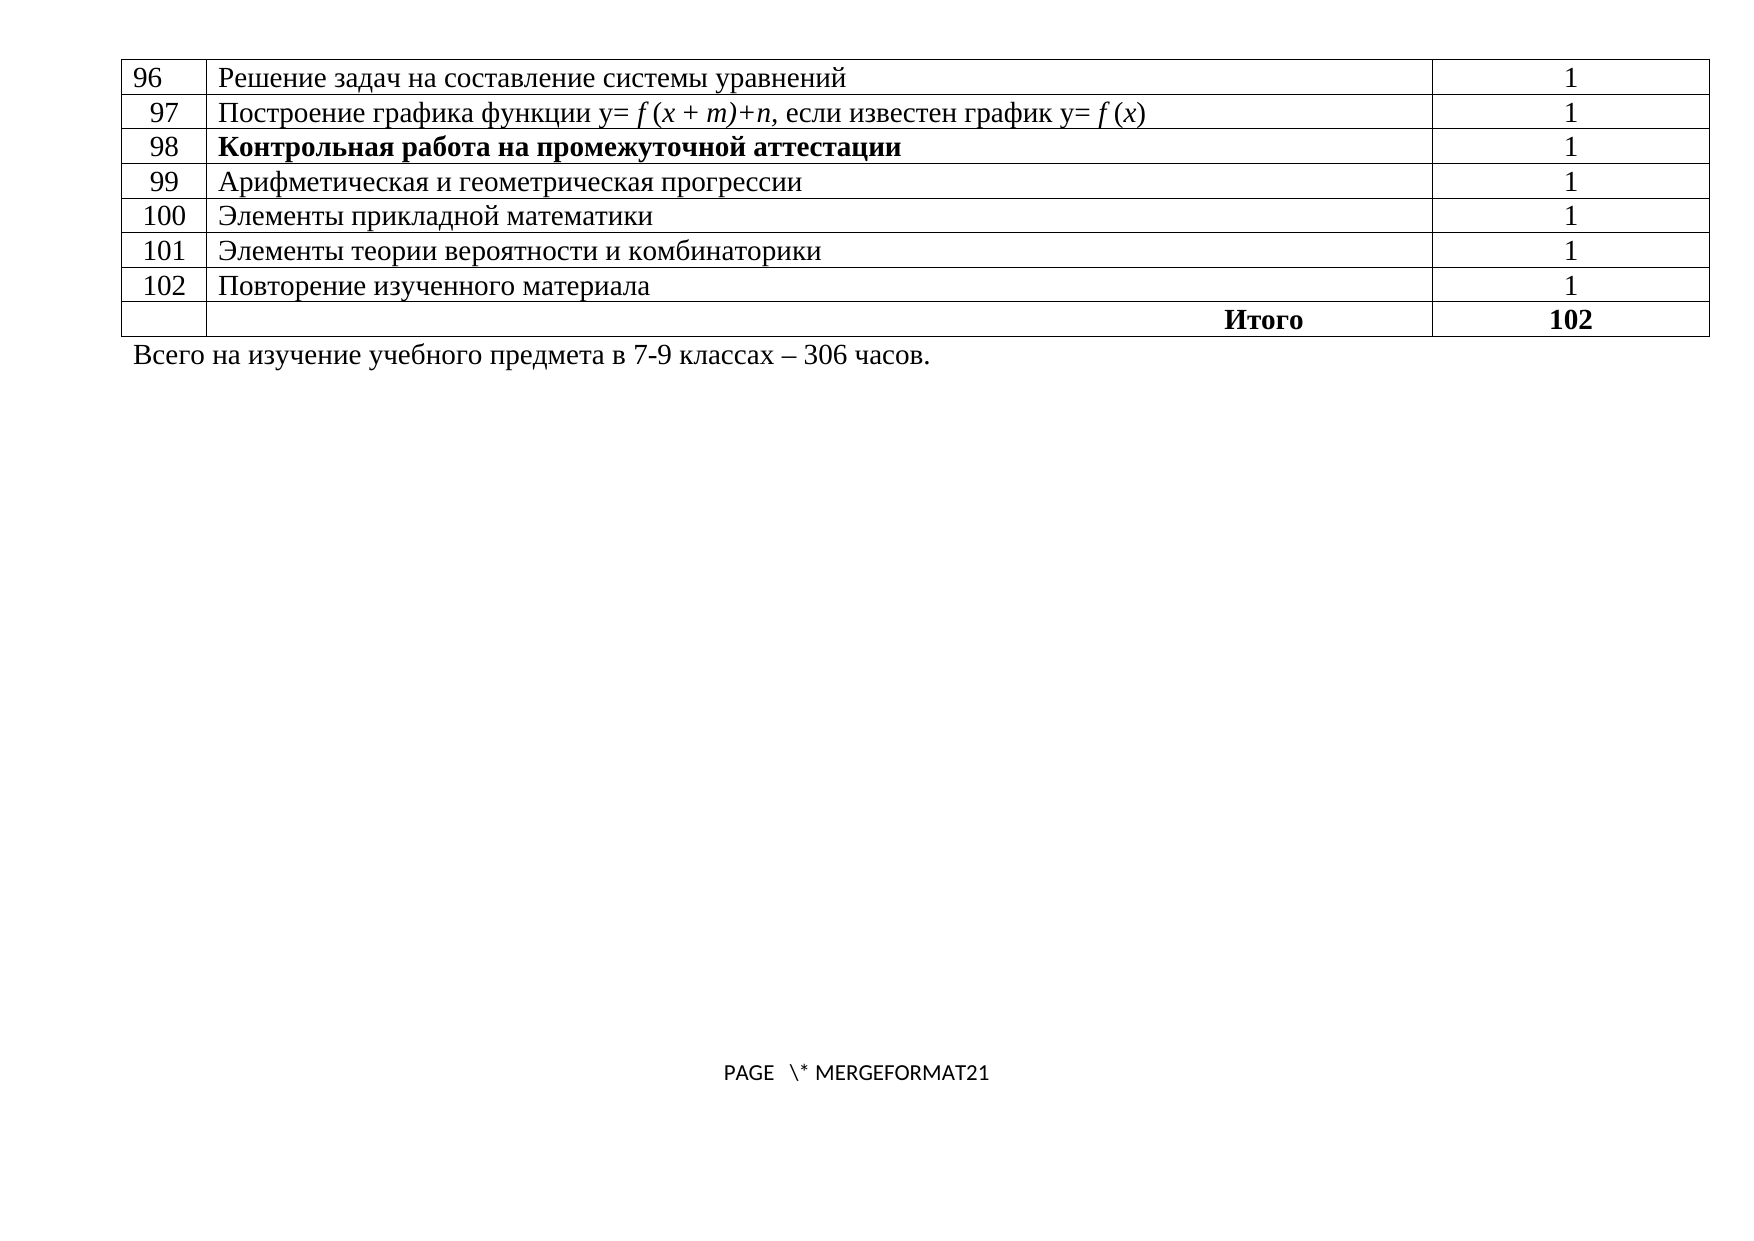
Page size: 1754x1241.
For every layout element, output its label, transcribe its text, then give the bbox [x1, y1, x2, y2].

table_cell 101 [122, 233, 206, 267]
table_cell 1 [1433, 95, 1709, 128]
table_cell 102 [1433, 302, 1709, 336]
table_cell 1 [1433, 164, 1709, 197]
table_cell 1 [1433, 199, 1709, 232]
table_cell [207, 60, 1432, 94]
table_cell Элементы прикладной математики [207, 199, 1432, 232]
table_cell 102 [122, 268, 206, 301]
table_cell 1 [1433, 129, 1709, 163]
table_cell 1 [1433, 233, 1709, 267]
table_cell 100 [122, 199, 206, 232]
table_cell Построение графика функции у= f (x + m)+n, если известен график у= f (х) [207, 95, 1432, 128]
table_cell 96 [122, 60, 206, 94]
table_cell [122, 302, 206, 336]
table_cell 1 [1433, 60, 1709, 94]
table_cell Итого [207, 302, 1432, 336]
table_cell 97 [122, 95, 206, 128]
table_cell Повторение изученного материала [207, 268, 1432, 301]
table_cell Контрольная работа на промежуточной аттестации [207, 129, 1432, 163]
table_cell 99 [122, 164, 206, 197]
text Всего на изучение учебного предмета в 7-9 классах – 306 часов. [133, 337, 1580, 370]
table_cell Элементы теории вероятности и комбинаторики [207, 233, 1432, 267]
table_cell 98 [122, 129, 206, 163]
table_cell 1 [1433, 268, 1709, 301]
table_cell Арифметическая и геометрическая прогрессии [207, 164, 1432, 197]
